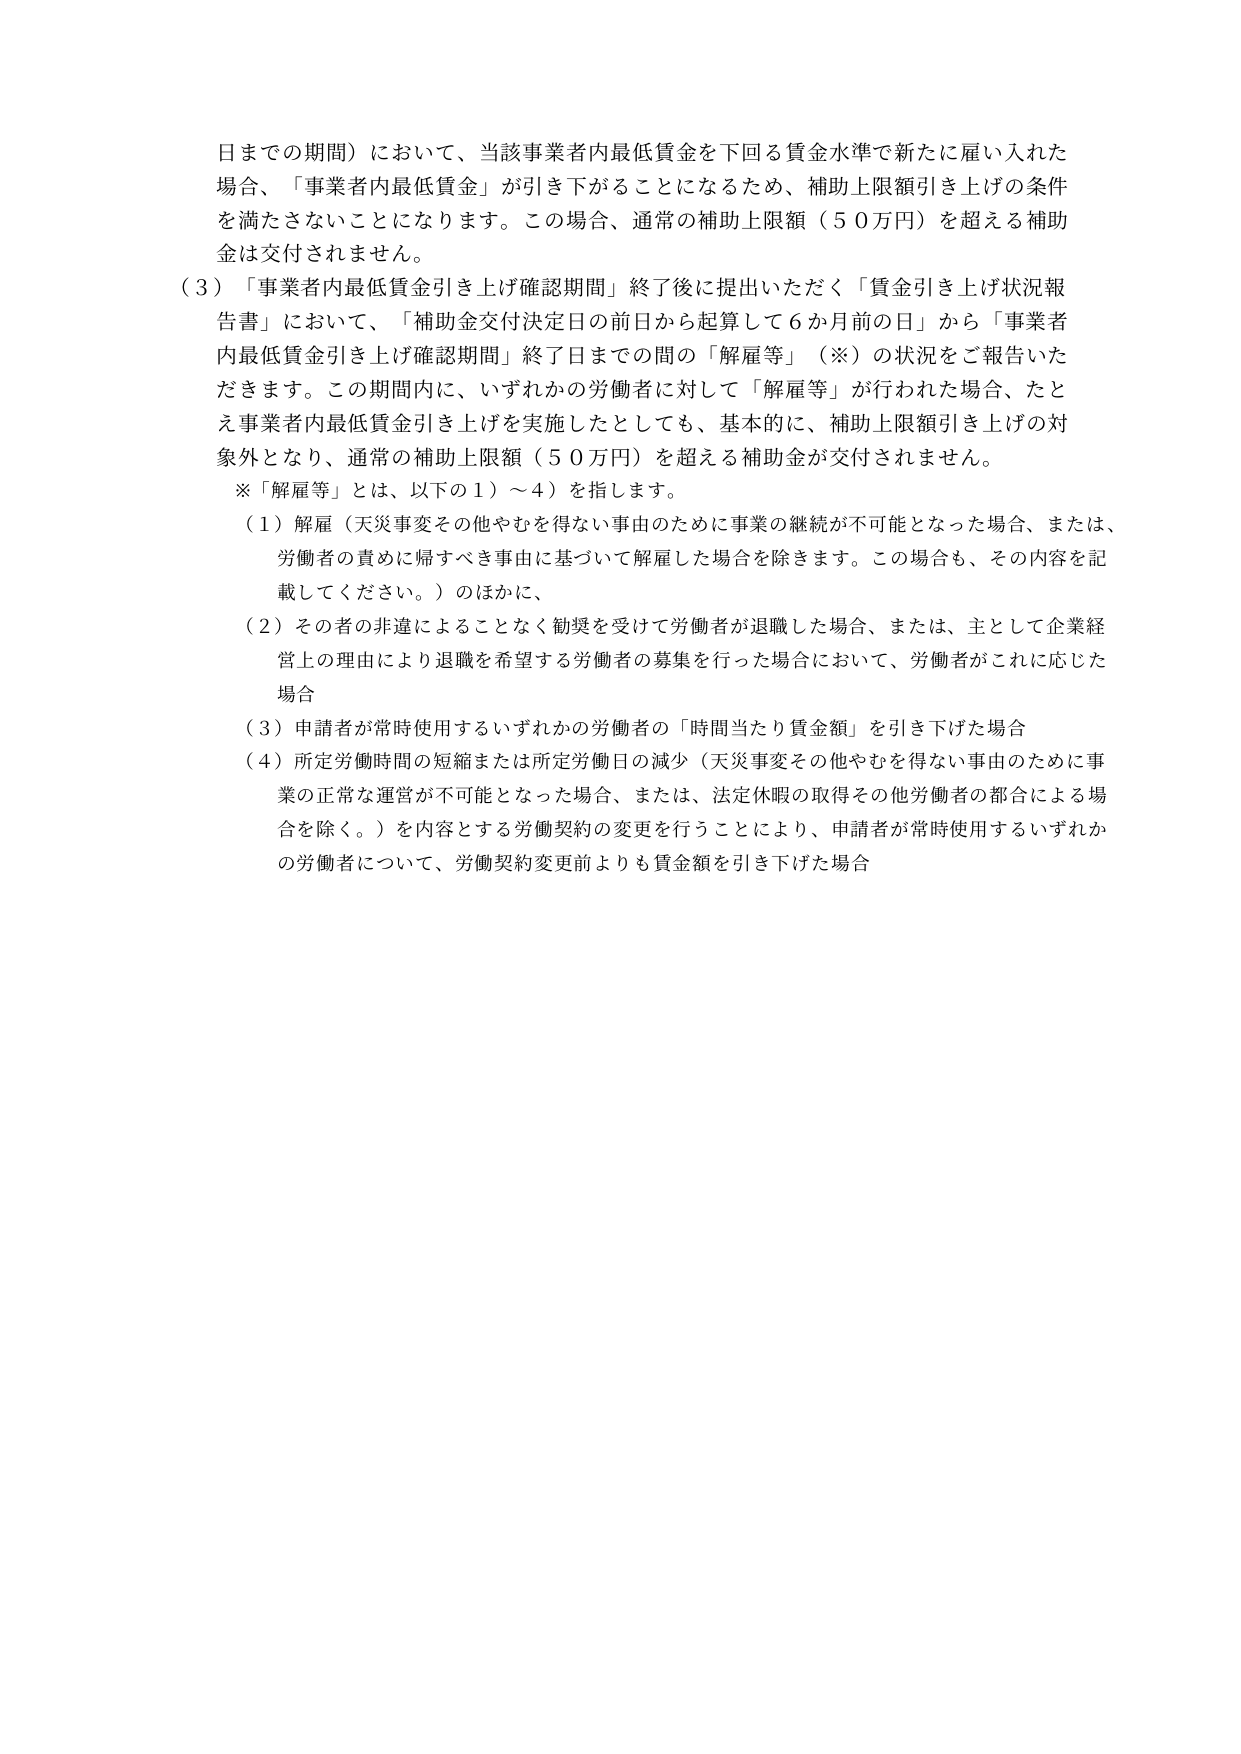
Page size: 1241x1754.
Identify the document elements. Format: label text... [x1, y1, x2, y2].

text （４）所定労働時間の短縮または所定労働日の減少（天災事変その他やむを得ない事由のために事業の正常な運営が不可能となった場合、または、法定休暇の取得その他労働者の都合による場合を除く。）を内容とする労働契約の変更を行うことにより、申請者が常時使用するいずれかの労働者について、労働契約変更前よりも賃金額を引き下げた場合 [235, 744, 1107, 879]
text （２）その者の非違によることなく勧奨を受けて労働者が退職した場合、または、主として企業経営上の理由により退職を希望する労働者の募集を行った場合において、労働者がこれに応じた場合 [235, 608, 1107, 710]
text 内最低賃金引き上げ確認期間」終了日までの間の「解雇等」（※）の状況をご報告いた [148, 337, 1107, 371]
text （１）解雇（天災事変その他やむを得ない事由のために事業の継続が不可能となった場合、または、労働者の責めに帰すべき事由に基づいて解雇した場合を除きます。この場合も、その内容を記載してください。）のほかに、 [235, 507, 1107, 608]
text え事業者内最低賃金引き上げを実施したとしても、基本的に、補助上限額引き上げの対 [148, 405, 1107, 439]
text 象外となり、通常の補助上限額（５０万円）を超える補助金が交付されません。 [148, 439, 1107, 473]
text （３）「事業者内最低賃金引き上げ確認期間」終了後に提出いただく「賃金引き上げ状況報 [148, 270, 1107, 304]
text ※「解雇等」とは、以下の１）～４）を指します。 [235, 473, 1107, 507]
text 告書」において、「補助金交付決定日の前日から起算して６か月前の日」から「事業者 [148, 304, 1107, 337]
text 金は交付されません。 [148, 236, 1107, 270]
text （３）申請者が常時使用するいずれかの労働者の「時間当たり賃金額」を引き下げた場合 [235, 710, 1107, 744]
text だきます。この期間内に、いずれかの労働者に対して「解雇等」が行われた場合、たと [148, 371, 1107, 405]
text を満たさないことになります。この場合、通常の補助上限額（５０万円）を超える補助 [148, 202, 1107, 236]
text 日までの期間）において、当該事業者内最低賃金を下回る賃金水準で新たに雇い入れた [148, 134, 1107, 168]
text 場合、「事業者内最低賃金」が引き下がることになるため、補助上限額引き上げの条件 [148, 168, 1107, 202]
